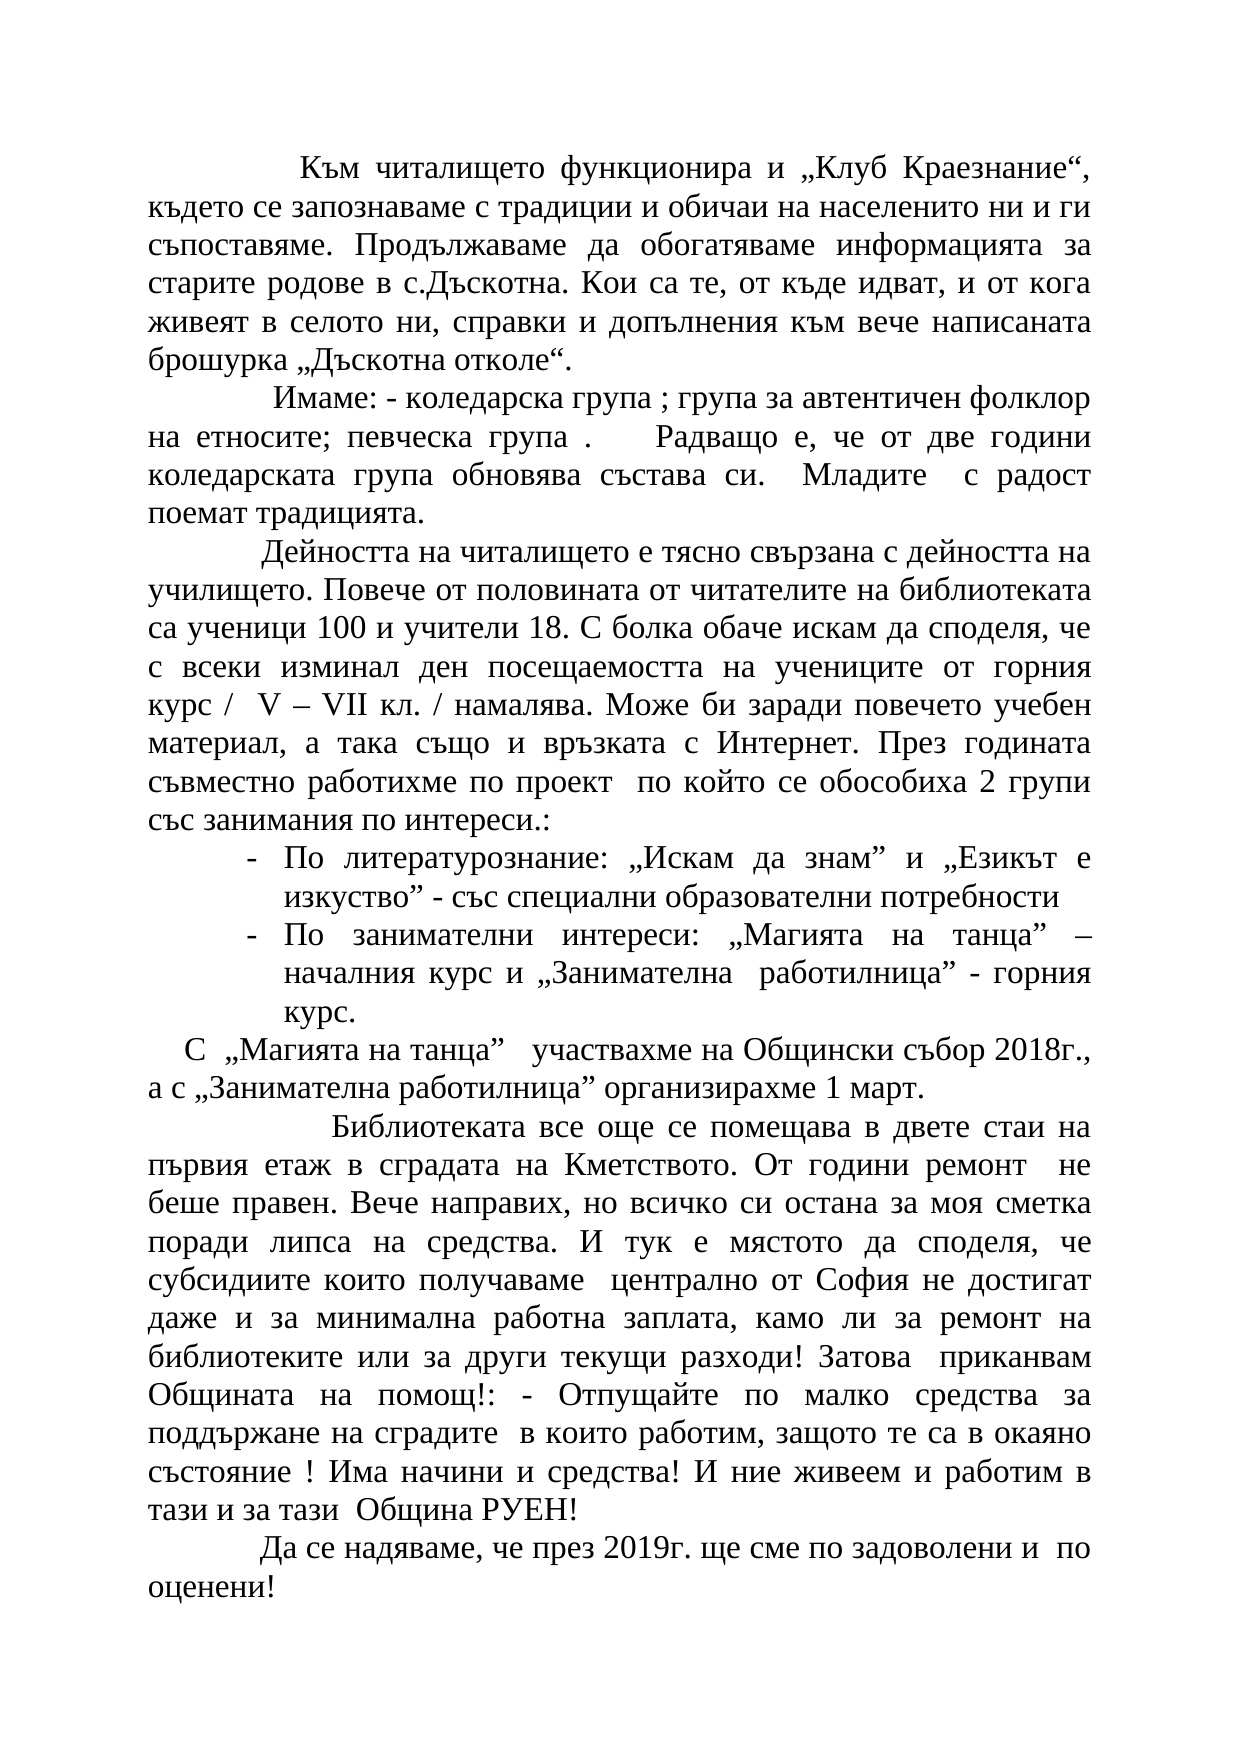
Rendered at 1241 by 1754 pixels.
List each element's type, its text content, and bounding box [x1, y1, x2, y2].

text Библиотеката все още се помещава в двете стаи на първия етаж в сградата на Кметството. От години ремонт не беше правен. Вече направих, но всичко си остана за моя сметка поради липса на средства. И тук е мястото да споделя, че субсидиите които получаваме централно от София не достигат даже и за минимална работна заплата, камо ли за ремонт на библиотеките или за други текущи разходи! Затова приканвам Общината на помощ!: - Отпущайте по малко средства за поддържане на сградите в които работим, защото те са в окаяно състояние ! Има начини и средства! И ние живеем и работим в тази и за тази Община РУЕН! [148, 1106, 1093, 1528]
text Дейността на читалището е тясно свързана с дейността на училището. Повече от половината от читателите на библиотеката са ученици 100 и учители 18. С болка обаче искам да споделя, че с всеки изминал ден посещаемостта на учениците от горния курс / V – VII кл. / намалява. Може би заради повечето учебен материал, а така също и връзката с Интернет. През годината съвместно работихме по проект по който се обособиха 2 групи със занимания по интереси.: [148, 531, 1093, 838]
text Да се надяваме, че през 2019г. ще сме по задоволени и по оценени! [148, 1528, 1093, 1604]
list По литературознание: „Искам да знам” и „Езикът е изкуство” - със специални образователни потребности [246, 838, 1093, 914]
text С „Магията на танца” участвахме на Общински събор 2018г., а с „Занимателна работилница” организирахме 1 март. [148, 1029, 1093, 1106]
list По занимателни интереси: „Магията на танца” – началния курс и „Занимателна работилница” - горния курс. [246, 914, 1093, 1029]
text Към читалището функционира и „Клуб Краезнание“, където се запознаваме с традиции и обичаи на населенито ни и ги съпоставяме. Продължаваме да обогатяваме информацията за старите родове в с.Дъскотна. Кои са те, от къде идват, и от кога живеят в селото ни, справки и допълнения към вече написаната брошурка „Дъскотна отколе“. [148, 148, 1093, 378]
text Имаме: - коледарска група ; група за автентичен фолклор на етносите; певческа група . Радващо е, че от две години коледарската група обновява състава си. Младите с радост поемат традицията. [148, 378, 1093, 531]
